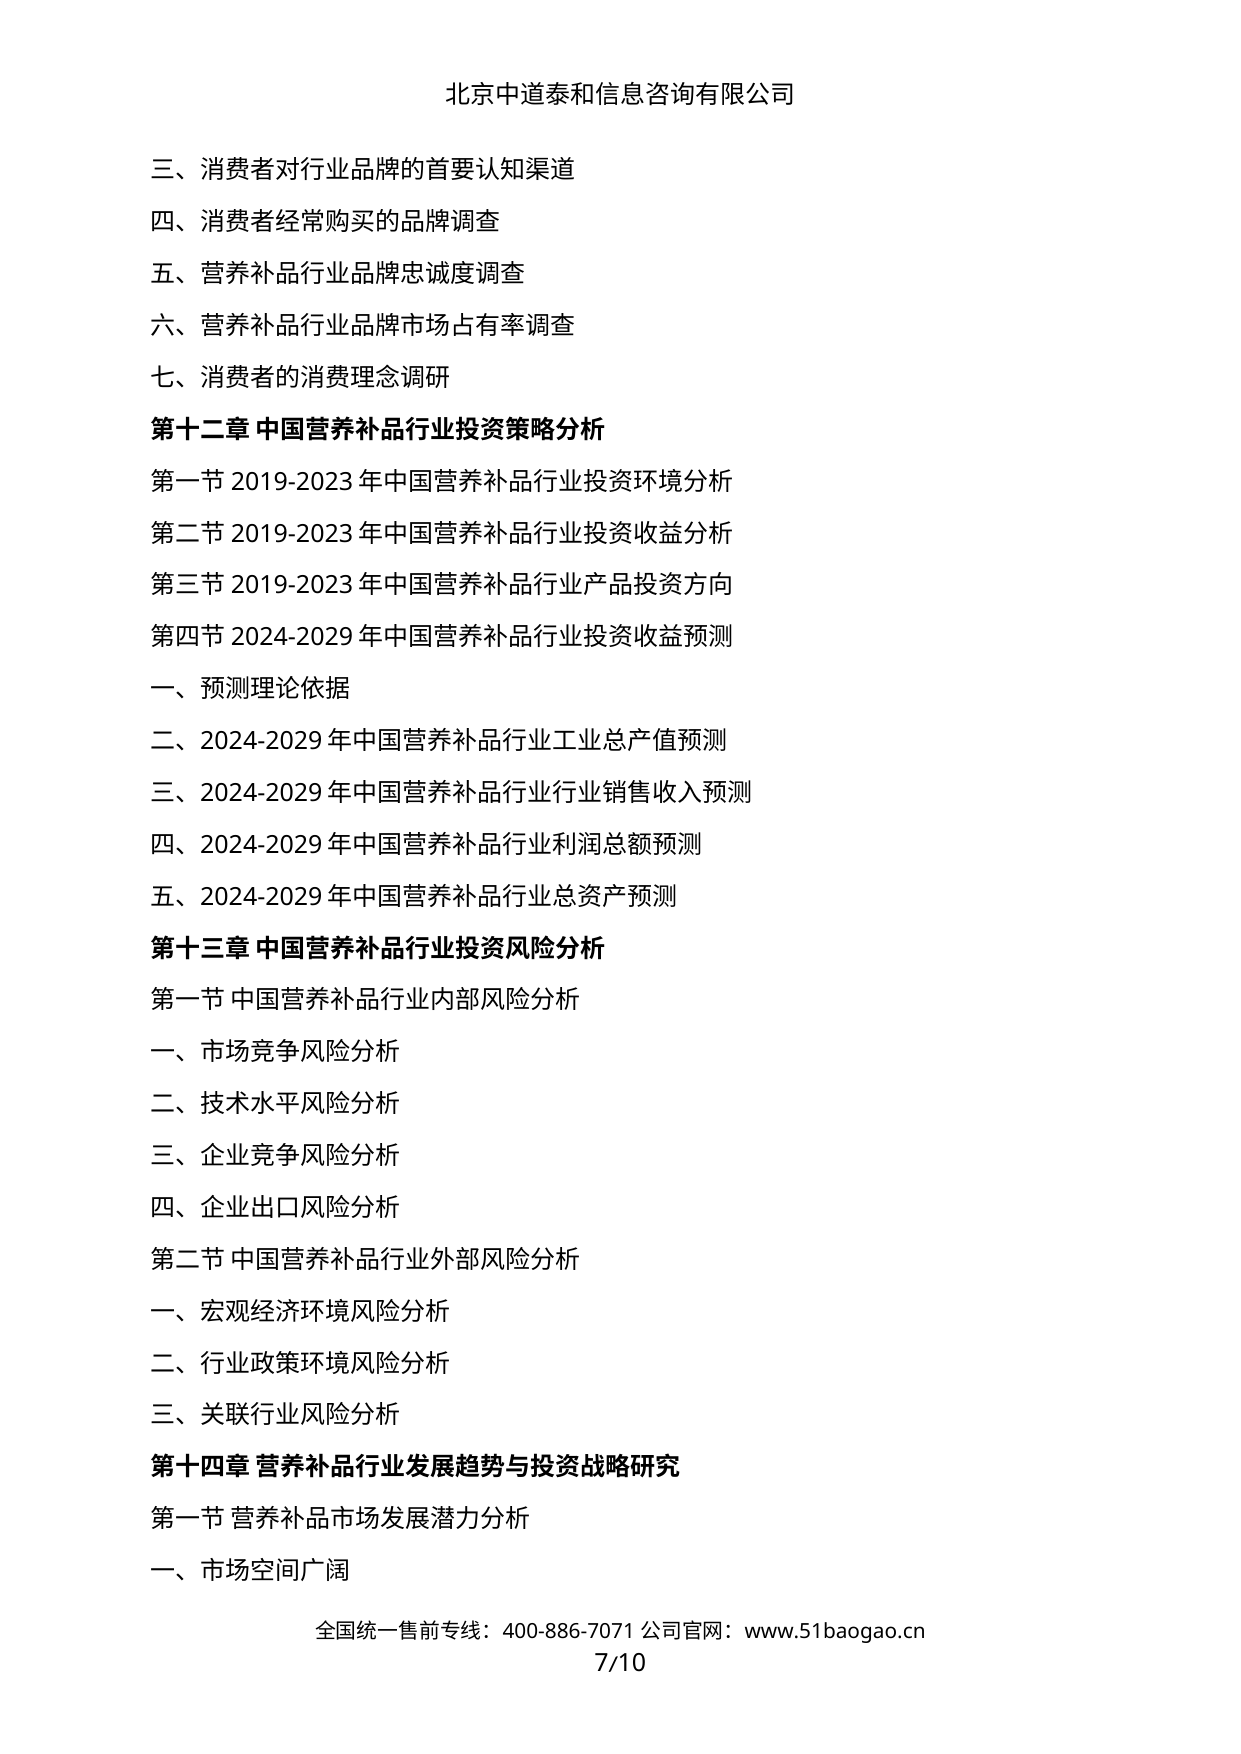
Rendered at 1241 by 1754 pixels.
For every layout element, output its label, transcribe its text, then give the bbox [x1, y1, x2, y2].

text 第四节 2024-2029年中国营养补品行业投资收益预测 [150, 617, 1090, 653]
text 第十二章 中国营养补品行业投资策略分析 [150, 409, 1090, 446]
text 一、市场空间广阔 [150, 1551, 1090, 1587]
text 三、关联行业风险分析 [150, 1395, 1090, 1431]
text 五、2024-2029年中国营养补品行业总资产预测 [150, 876, 1090, 912]
text 四、2024-2029年中国营养补品行业利润总额预测 [150, 824, 1090, 861]
text 四、消费者经常购买的品牌调查 [150, 202, 1090, 238]
text 第十三章 中国营养补品行业投资风险分析 [150, 928, 1090, 964]
text 第一节 中国营养补品行业内部风险分析 [150, 980, 1090, 1016]
text 一、预测理论依据 [150, 669, 1090, 705]
text 三、2024-2029年中国营养补品行业行业销售收入预测 [150, 772, 1090, 809]
text 六、营养补品行业品牌市场占有率调查 [150, 306, 1090, 342]
text 第三节 2019-2023年中国营养补品行业产品投资方向 [150, 565, 1090, 601]
text 一、宏观经济环境风险分析 [150, 1291, 1090, 1327]
text 二、2024-2029年中国营养补品行业工业总产值预测 [150, 721, 1090, 757]
text 第二节 2019-2023年中国营养补品行业投资收益分析 [150, 513, 1090, 549]
text 第二节 中国营养补品行业外部风险分析 [150, 1239, 1090, 1276]
text 二、技术水平风险分析 [150, 1084, 1090, 1120]
text 三、消费者对行业品牌的首要认知渠道 [150, 150, 1090, 186]
text 第十四章 营养补品行业发展趋势与投资战略研究 [150, 1447, 1090, 1483]
text 七、消费者的消费理念调研 [150, 357, 1090, 394]
text 第一节 营养补品市场发展潜力分析 [150, 1499, 1090, 1535]
text 五、营养补品行业品牌忠诚度调查 [150, 254, 1090, 290]
text 三、企业竞争风险分析 [150, 1136, 1090, 1172]
text 一、市场竞争风险分析 [150, 1032, 1090, 1068]
text 第一节 2019-2023年中国营养补品行业投资环境分析 [150, 461, 1090, 497]
text 四、企业出口风险分析 [150, 1187, 1090, 1224]
text 二、行业政策环境风险分析 [150, 1343, 1090, 1379]
